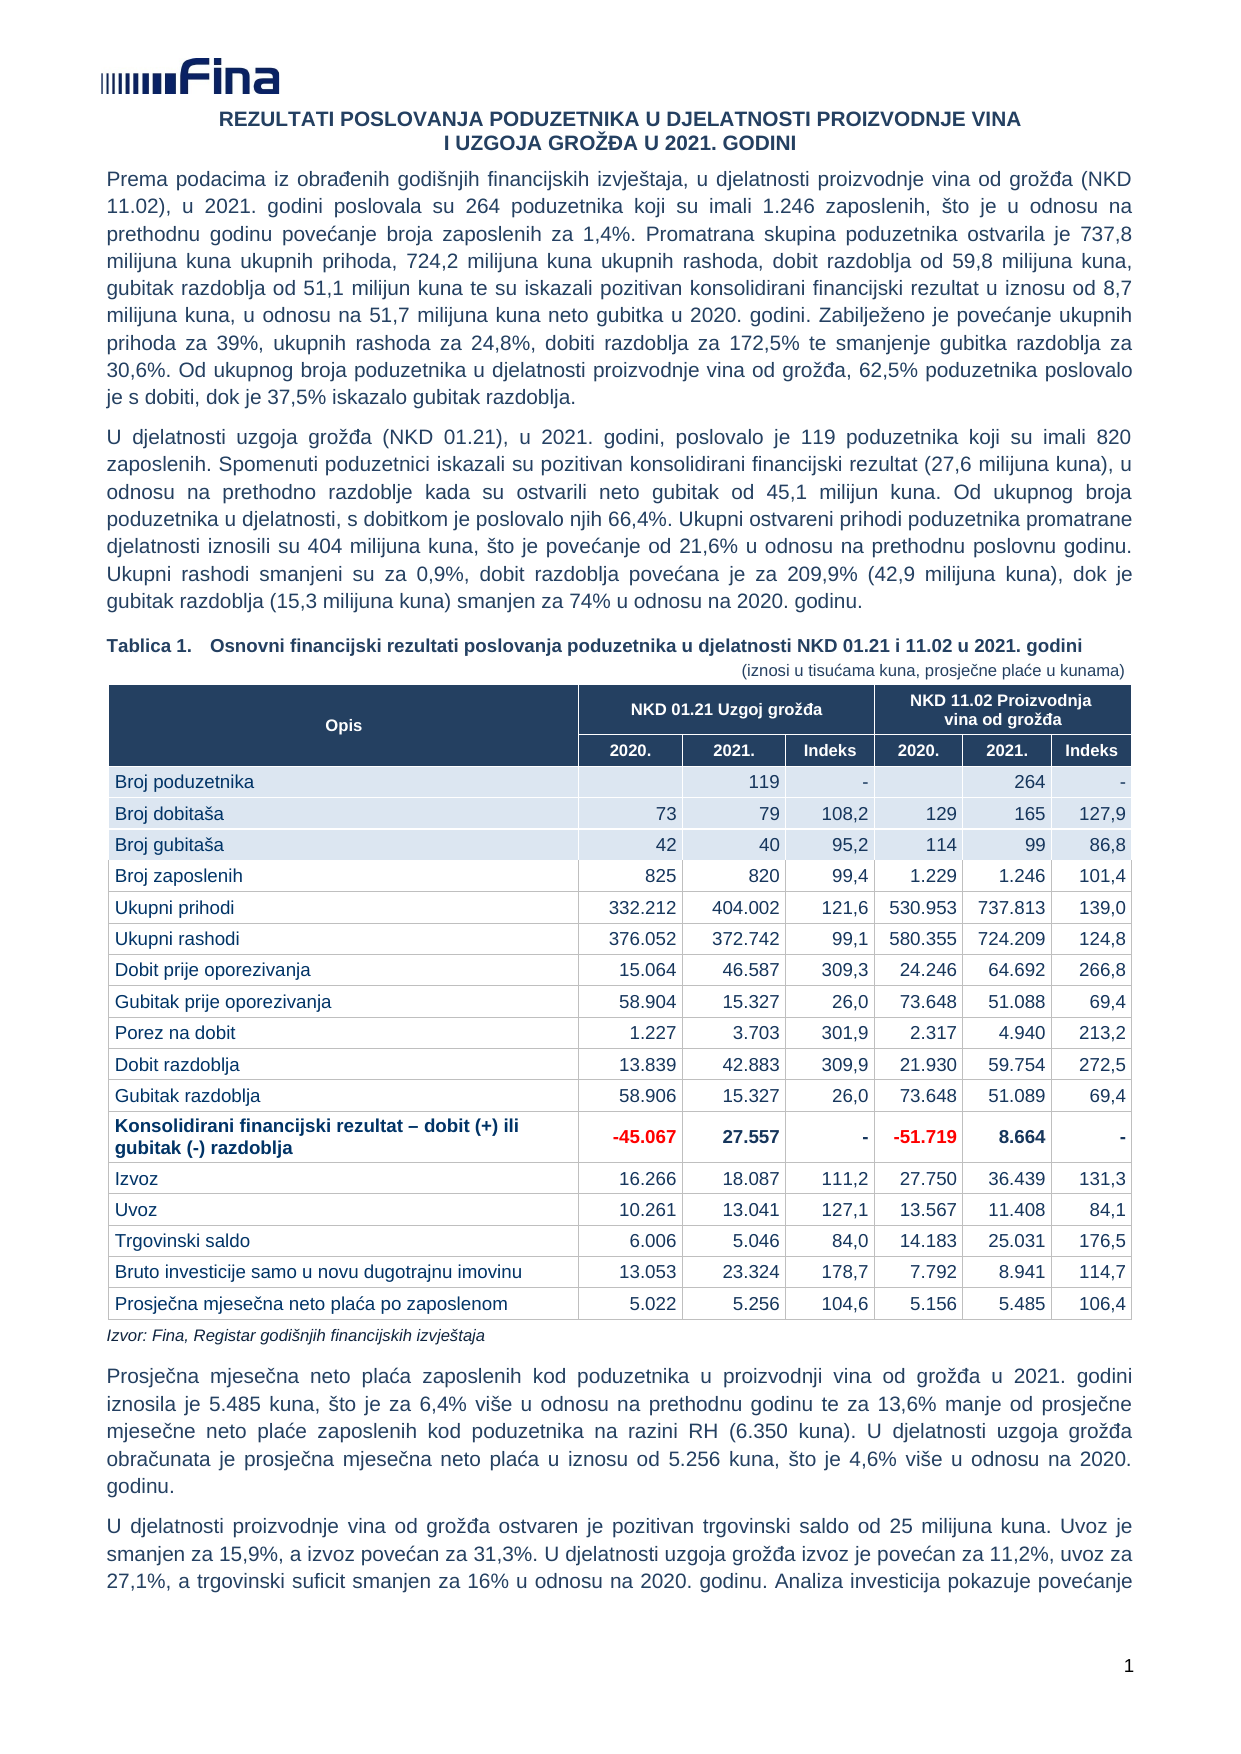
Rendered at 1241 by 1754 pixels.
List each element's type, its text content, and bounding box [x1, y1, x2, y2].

table_cell 264 [963, 767, 1051, 797]
table_cell 309,9 [786, 1049, 874, 1079]
table_cell 59.754 [963, 1049, 1051, 1079]
table_cell 2021. [963, 735, 1051, 766]
table_cell 178,7 [786, 1257, 874, 1287]
table_cell 301,9 [786, 1018, 874, 1048]
table_cell Porez na dobit [109, 1018, 578, 1048]
text REZULTATI POSLOVANJA PODUZETNIKA U DJELATNOSTI PROIZVODNJE VINA [106, 106, 1134, 130]
table_cell - [1052, 767, 1131, 797]
table_cell 2.317 [875, 1018, 962, 1048]
table_cell 15.327 [683, 986, 785, 1017]
table_cell 5.156 [875, 1288, 962, 1319]
table_cell 8.664 [963, 1112, 1051, 1162]
table_cell 127,9 [1052, 798, 1131, 828]
table_cell 724.209 [963, 924, 1051, 954]
table_cell 69,4 [1052, 986, 1131, 1017]
table_cell 7.792 [875, 1257, 962, 1287]
text Tablica 1. Osnovni financijski rezultati poslovanja poduzetnika u djelatnosti NKD 01.21 i 11.02 u 2021. godini [106, 635, 1134, 656]
table_cell Ukupni prihodi [109, 892, 578, 922]
table_cell 86,8 [1052, 830, 1131, 860]
table_cell 737.813 [963, 892, 1051, 922]
table_cell 2020. [875, 735, 962, 766]
table_cell 129 [875, 798, 962, 828]
table_cell 176,5 [1052, 1226, 1131, 1256]
table_cell Gubitak razdoblja [109, 1080, 578, 1111]
table_cell 213,2 [1052, 1018, 1131, 1048]
table_cell 272,5 [1052, 1049, 1131, 1079]
table_cell Indeks [786, 735, 874, 766]
table_cell 2021. [683, 735, 785, 766]
table_cell 16.266 [579, 1163, 682, 1193]
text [106, 1514, 1134, 1593]
text (iznosi u tisućama kuna, prosječne plaće u kunama) [135, 660, 1134, 679]
table_cell 4.940 [963, 1018, 1051, 1048]
table_cell 26,0 [786, 1080, 874, 1111]
table_cell 42.883 [683, 1049, 785, 1079]
table_cell 121,6 [786, 892, 874, 922]
table_cell 84,0 [786, 1226, 874, 1256]
table_cell 99 [963, 830, 1051, 860]
table_cell 27.557 [683, 1112, 785, 1162]
table_cell 13.041 [683, 1194, 785, 1224]
table_cell - [786, 1112, 874, 1162]
table_cell 8.941 [963, 1257, 1051, 1287]
text Izvor: Fina, Registar godišnjih financijskih izvještaja [106, 1326, 1134, 1345]
table_cell Broj poduzetnika [109, 767, 578, 797]
table_cell 111,2 [786, 1163, 874, 1193]
table_cell Trgovinski saldo [109, 1226, 578, 1256]
table_cell Dobit prije oporezivanja [109, 955, 578, 985]
table_cell 108,2 [786, 798, 874, 828]
table_cell 73.648 [875, 1080, 962, 1111]
table_cell 51.088 [963, 986, 1051, 1017]
table_cell 24.246 [875, 955, 962, 985]
table_cell 10.261 [579, 1194, 682, 1224]
table_cell 99,4 [786, 861, 874, 891]
text Prema podacima iz obrađenih godišnjih financijskih izvještaja, u djelatnosti proizvodnje vina od grožđa (NKD 11.02), u 2021. godini poslovala su 264 poduzetnika koji su imali 1.246 zaposlenih, što je u odnosu na prethodnu godinu povećanje broja zaposlenih za 1,4%. Promatrana skupina poduzetnika ostvarila je 737,8 milijuna kuna ukupnih prihoda, 724,2 milijuna kuna ukupnih rashoda, dobit razdoblja od 59,8 milijuna kuna, gubitak razdoblja od 51,1 milijun kuna te su iskazali pozitivan konsolidirani financijski rezultat u iznosu od 8,7 milijuna kuna, u odnosu na 51,7 milijuna kuna neto gubitka u 2020. godini. Zabilježeno je povećanje ukupnih prihoda za 39%, ukupnih rashoda za 24,8%, dobiti razdoblja za 172,5% te smanjenje gubitka razdoblja za 30,6%. Od ukupnog broja poduzetnika u djelatnosti proizvodnje vina od grožđa, 62,5% poduzetnika poslovalo je s dobiti, dok je 37,5% iskazalo gubitak razdoblja. [106, 167, 1134, 409]
table_cell 1.229 [875, 861, 962, 891]
table_cell 15.064 [579, 955, 682, 985]
table_cell Indeks [1052, 735, 1131, 766]
table_cell -51.719 [875, 1112, 962, 1162]
table_cell [875, 767, 962, 797]
table_cell 124,8 [1052, 924, 1131, 954]
table_cell 21.930 [875, 1049, 962, 1079]
table_header NKD 01.21 Uzgoj grožđa [579, 685, 874, 734]
table_cell 27.750 [875, 1163, 962, 1193]
table_cell 332.212 [579, 892, 682, 922]
table_cell 58.906 [579, 1080, 682, 1111]
table_cell - [1052, 1112, 1131, 1162]
table_cell 114 [875, 830, 962, 860]
table_cell 13.567 [875, 1194, 962, 1224]
table_cell 114,7 [1052, 1257, 1131, 1287]
table_cell 79 [683, 798, 785, 828]
table_cell 825 [579, 861, 682, 891]
table_cell 106,4 [1052, 1288, 1131, 1319]
table_cell 580.355 [875, 924, 962, 954]
table_header Opis [109, 685, 578, 766]
table_cell 14.183 [875, 1226, 962, 1256]
table_cell Uvoz [109, 1194, 578, 1224]
table_cell 13.053 [579, 1257, 682, 1287]
table_cell 26,0 [786, 986, 874, 1017]
table_cell 131,3 [1052, 1163, 1131, 1193]
table_cell 376.052 [579, 924, 682, 954]
table_cell 69,4 [1052, 1080, 1131, 1111]
table_cell 119 [683, 767, 785, 797]
table_cell 372.742 [683, 924, 785, 954]
table_cell Broj gubitaša [109, 830, 578, 860]
table_cell 25.031 [963, 1226, 1051, 1256]
table_cell 5.485 [963, 1288, 1051, 1319]
table_cell Broj zaposlenih [109, 861, 578, 891]
table_cell Bruto investicije samo u novu dugotrajnu imovinu [109, 1257, 578, 1287]
table_cell 530.953 [875, 892, 962, 922]
table_cell 1.246 [963, 861, 1051, 891]
table_cell 11.408 [963, 1194, 1051, 1224]
table_cell 99,1 [786, 924, 874, 954]
table_cell 6.006 [579, 1226, 682, 1256]
table_cell 101,4 [1052, 861, 1131, 891]
table_cell 36.439 [963, 1163, 1051, 1193]
table_cell 5.022 [579, 1288, 682, 1319]
text I UZGOJA GROŽĐA U 2021. GODINI [106, 130, 1134, 154]
table_cell 95,2 [786, 830, 874, 860]
table_cell 73.648 [875, 986, 962, 1017]
table_cell -45.067 [579, 1112, 682, 1162]
table_cell Broj dobitaša [109, 798, 578, 828]
table_cell 820 [683, 861, 785, 891]
table_cell Ukupni rashodi [109, 924, 578, 954]
text U djelatnosti uzgoja grožđa (NKD 01.21), u 2021. godini, poslovalo je 119 poduzetnika koji su imali 820 zaposlenih. Spomenuti poduzetnici iskazali su pozitivan konsolidirani financijski rezultat (27,6 milijuna kuna), u odnosu na prethodno razdoblje kada su ostvarili neto gubitak od 45,1 milijun kuna. Od ukupnog broja poduzetnika u djelatnosti, s dobitkom je poslovalo njih 66,4%. Ukupni ostvareni prihodi poduzetnika promatrane djelatnosti iznosili su 404 milijuna kuna, što je povećanje od 21,6% u odnosu na prethodnu poslovnu godinu. Ukupni rashodi smanjeni su za 0,9%, dobit razdoblja povećana je za 209,9% (42,9 milijuna kuna), dok je gubitak razdoblja (15,3 milijuna kuna) smanjen za 74% u odnosu na 2020. godinu. [106, 425, 1134, 613]
table_cell - [786, 767, 874, 797]
table_cell 127,1 [786, 1194, 874, 1224]
table_cell [579, 767, 682, 797]
table_cell 73 [579, 798, 682, 828]
table_cell 46.587 [683, 955, 785, 985]
table_header NKD 11.02 Proizvodnja vina od grožđa [875, 685, 1131, 734]
table_cell 139,0 [1052, 892, 1131, 922]
table_cell 51.089 [963, 1080, 1051, 1111]
table_cell 58.904 [579, 986, 682, 1017]
table_cell 5.256 [683, 1288, 785, 1319]
table_cell 42 [579, 830, 682, 860]
table_cell 40 [683, 830, 785, 860]
table_cell 165 [963, 798, 1051, 828]
table_cell 23.324 [683, 1257, 785, 1287]
table_cell Konsolidirani financijski rezultat – dobit (+) ili gubitak (-) razdoblja [109, 1112, 578, 1162]
table_cell 2020. [579, 735, 682, 766]
table_cell 18.087 [683, 1163, 785, 1193]
picture [101, 58, 280, 94]
text Prosječna mjesečna neto plaća zaposlenih kod poduzetnika u proizvodnji vina od grožđa u 2021. godini iznosila je 5.485 kuna, što je za 6,4% više u odnosu na prethodnu godinu te za 13,6% manje od prosječne mjesečne neto plaće zaposlenih kod poduzetnika na razini RH (6.350 kuna). U djelatnosti uzgoja grožđa obračunata je prosječna mjesečna neto plaća u iznosu od 5.256 kuna, što je 4,6% više u odnosu na 2020. godinu. [106, 1364, 1134, 1498]
table_cell 104,6 [786, 1288, 874, 1319]
table_cell Gubitak prije oporezivanja [109, 986, 578, 1017]
table_cell Dobit razdoblja [109, 1049, 578, 1079]
table_cell 15.327 [683, 1080, 785, 1111]
table_cell Izvoz [109, 1163, 578, 1193]
table_cell 266,8 [1052, 955, 1131, 985]
table_cell 13.839 [579, 1049, 682, 1079]
table_cell 404.002 [683, 892, 785, 922]
table_cell 5.046 [683, 1226, 785, 1256]
table_cell 309,3 [786, 955, 874, 985]
table_cell Prosječna mjesečna neto plaća po zaposlenom [109, 1288, 578, 1319]
table_cell 84,1 [1052, 1194, 1131, 1224]
table_cell 3.703 [683, 1018, 785, 1048]
table_cell 64.692 [963, 955, 1051, 985]
table_cell 1.227 [579, 1018, 682, 1048]
